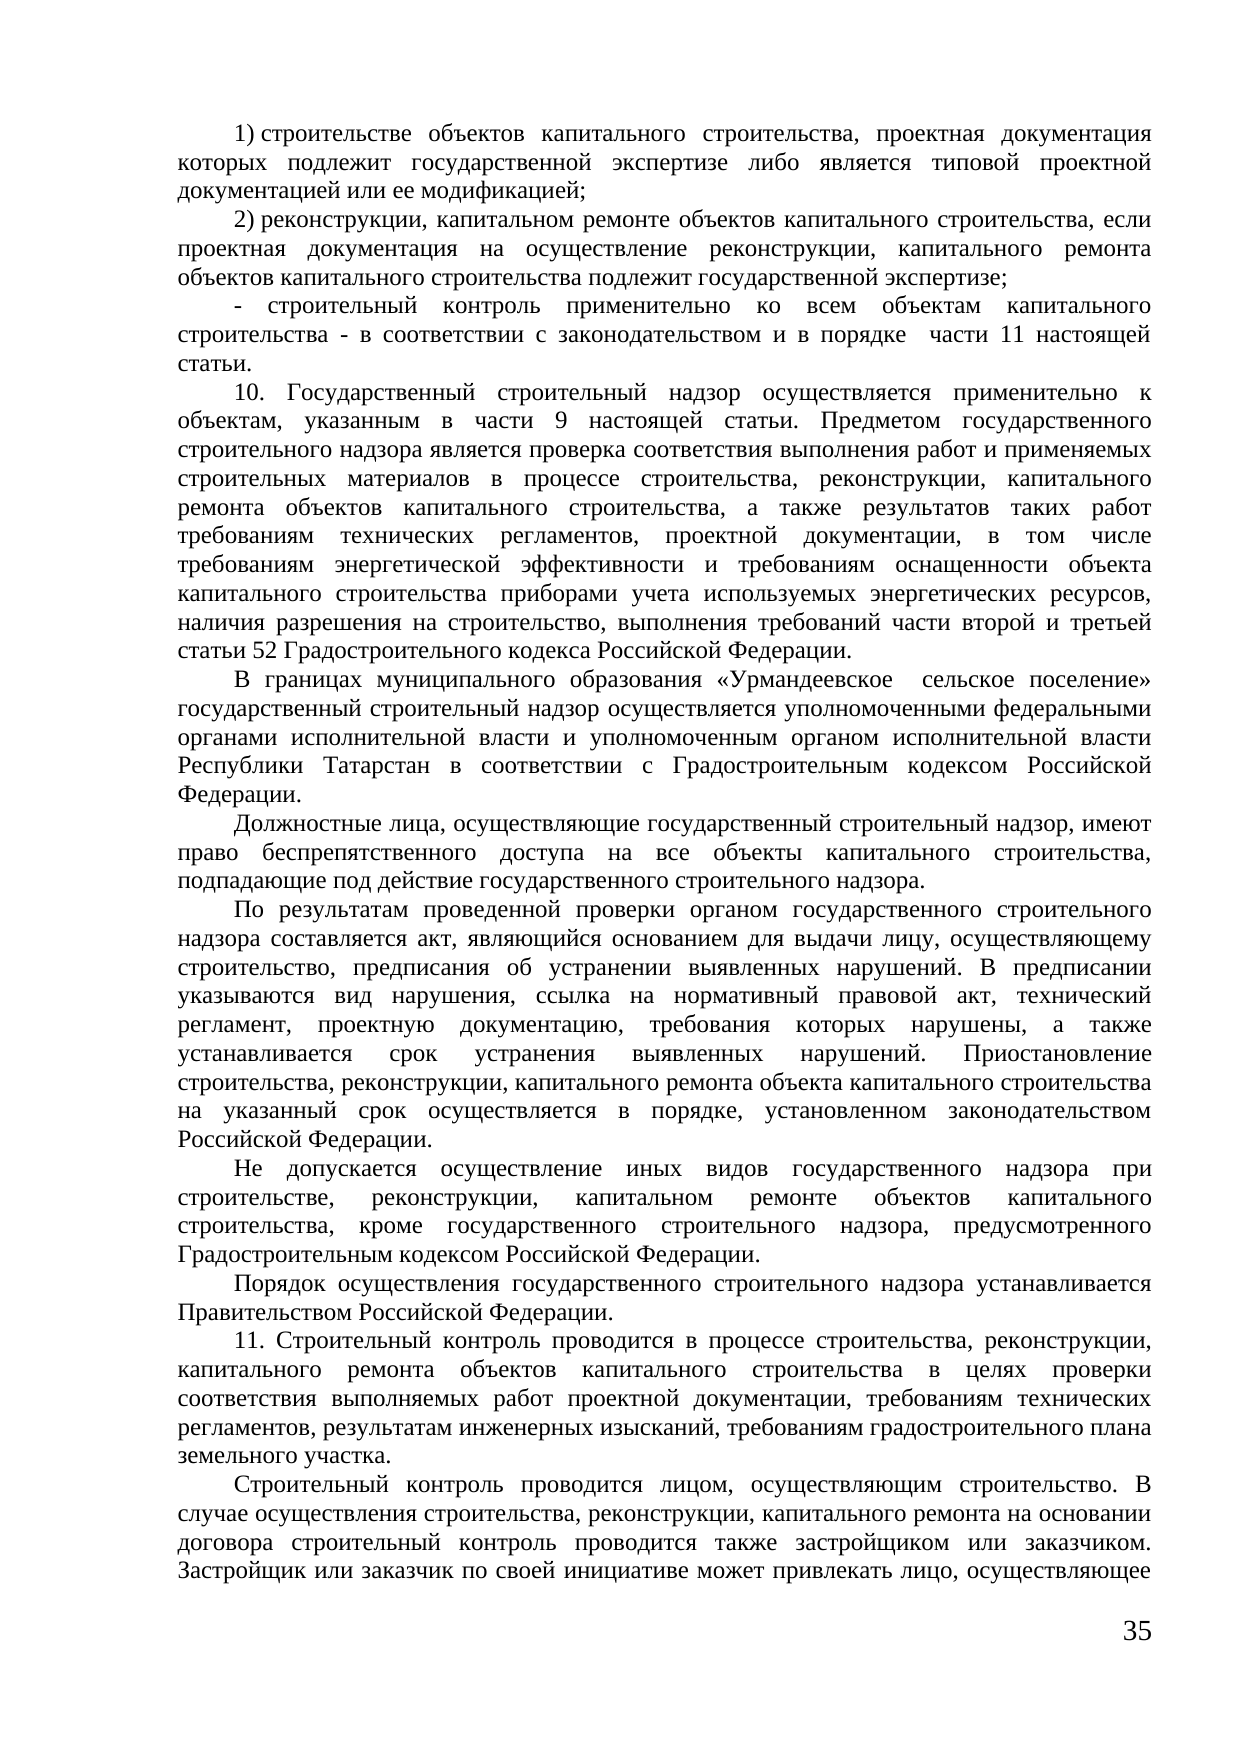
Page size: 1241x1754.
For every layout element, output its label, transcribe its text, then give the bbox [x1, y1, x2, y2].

text 1) строительстве объектов капитального строительства, проектная документация которых подлежит государственной экспертизе либо является типовой проектной документацией или ее модификацией; [177, 118, 1152, 204]
text Не допускается осуществление иных видов государственного надзора при строительстве, реконструкции, капитальном ремонте объектов капитального строительства, кроме государственного строительного надзора, предусмотренного Градостроительным кодексом Российской Федерации. [177, 1153, 1152, 1268]
text По результатам проведенной проверки органом государственного строительного надзора составляется акт, являющийся основанием для выдачи лицу, осуществляющему строительство, предписания об устранении выявленных нарушений. В предписании указываются вид нарушения, ссылка на нормативный правовой акт, технический регламент, проектную документацию, требования которых нарушены, а также устанавливается срок устранения выявленных нарушений. Приостановление строительства, реконструкции, капитального ремонта объекта капитального строительства на указанный срок осуществляется в порядке, установленном законодательством Российской Федерации. [177, 894, 1152, 1153]
text Порядок осуществления государственного строительного надзора устанавливается Правительством Российской Федерации. [177, 1268, 1152, 1326]
text 10. Государственный строительный надзор осуществляется применительно к объектам, указанным в части 9 настоящей статьи. Предметом государственного строительного надзора является проверка соответствия выполнения работ и применяемых строительных материалов в процессе строительства, реконструкции, капитального ремонта объектов капитального строительства, а также результатов таких работ требованиям технических регламентов, проектной документации, в том числе требованиям энергетической эффективности и требованиям оснащенности объекта капитального строительства приборами учета используемых энергетических ресурсов, наличия разрешения на строительство, выполнения требований части второй и третьей статьи 52 Градостроительного кодекса Российской Федерации. [177, 377, 1152, 664]
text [177, 1469, 1152, 1584]
text Должностные лица, осуществляющие государственный строительный надзор, имеют право беспрепятственного доступа на все объекты капитального строительства, подпадающие под действие государственного строительного надзора. [177, 808, 1152, 894]
text 2) реконструкции, капитальном ремонте объектов капитального строительства, если проектная документация на осуществление реконструкции, капитального ремонта объектов капитального строительства подлежит государственной экспертизе; [177, 204, 1152, 291]
text 11. Строительный контроль проводится в процессе строительства, реконструкции, капитального ремонта объектов капитального строительства в целях проверки соответствия выполняемых работ проектной документации, требованиям технических регламентов, результатам инженерных изысканий, требованиям градостроительного плана земельного участка. [177, 1326, 1152, 1469]
text - строительный контроль применительно ко всем объектам капитального строительства - в соответствии с законодательством и в порядке части 11 настоящей статьи. [177, 291, 1152, 377]
text В границах муниципального образования «Урмандеевское сельское поселение» государственный строительный надзор осуществляется уполномоченными федеральными органами исполнительной власти и уполномоченным органом исполнительной власти Республики Татарстан в соответствии с Градостроительным кодексом Российской Федерации. [177, 664, 1152, 808]
